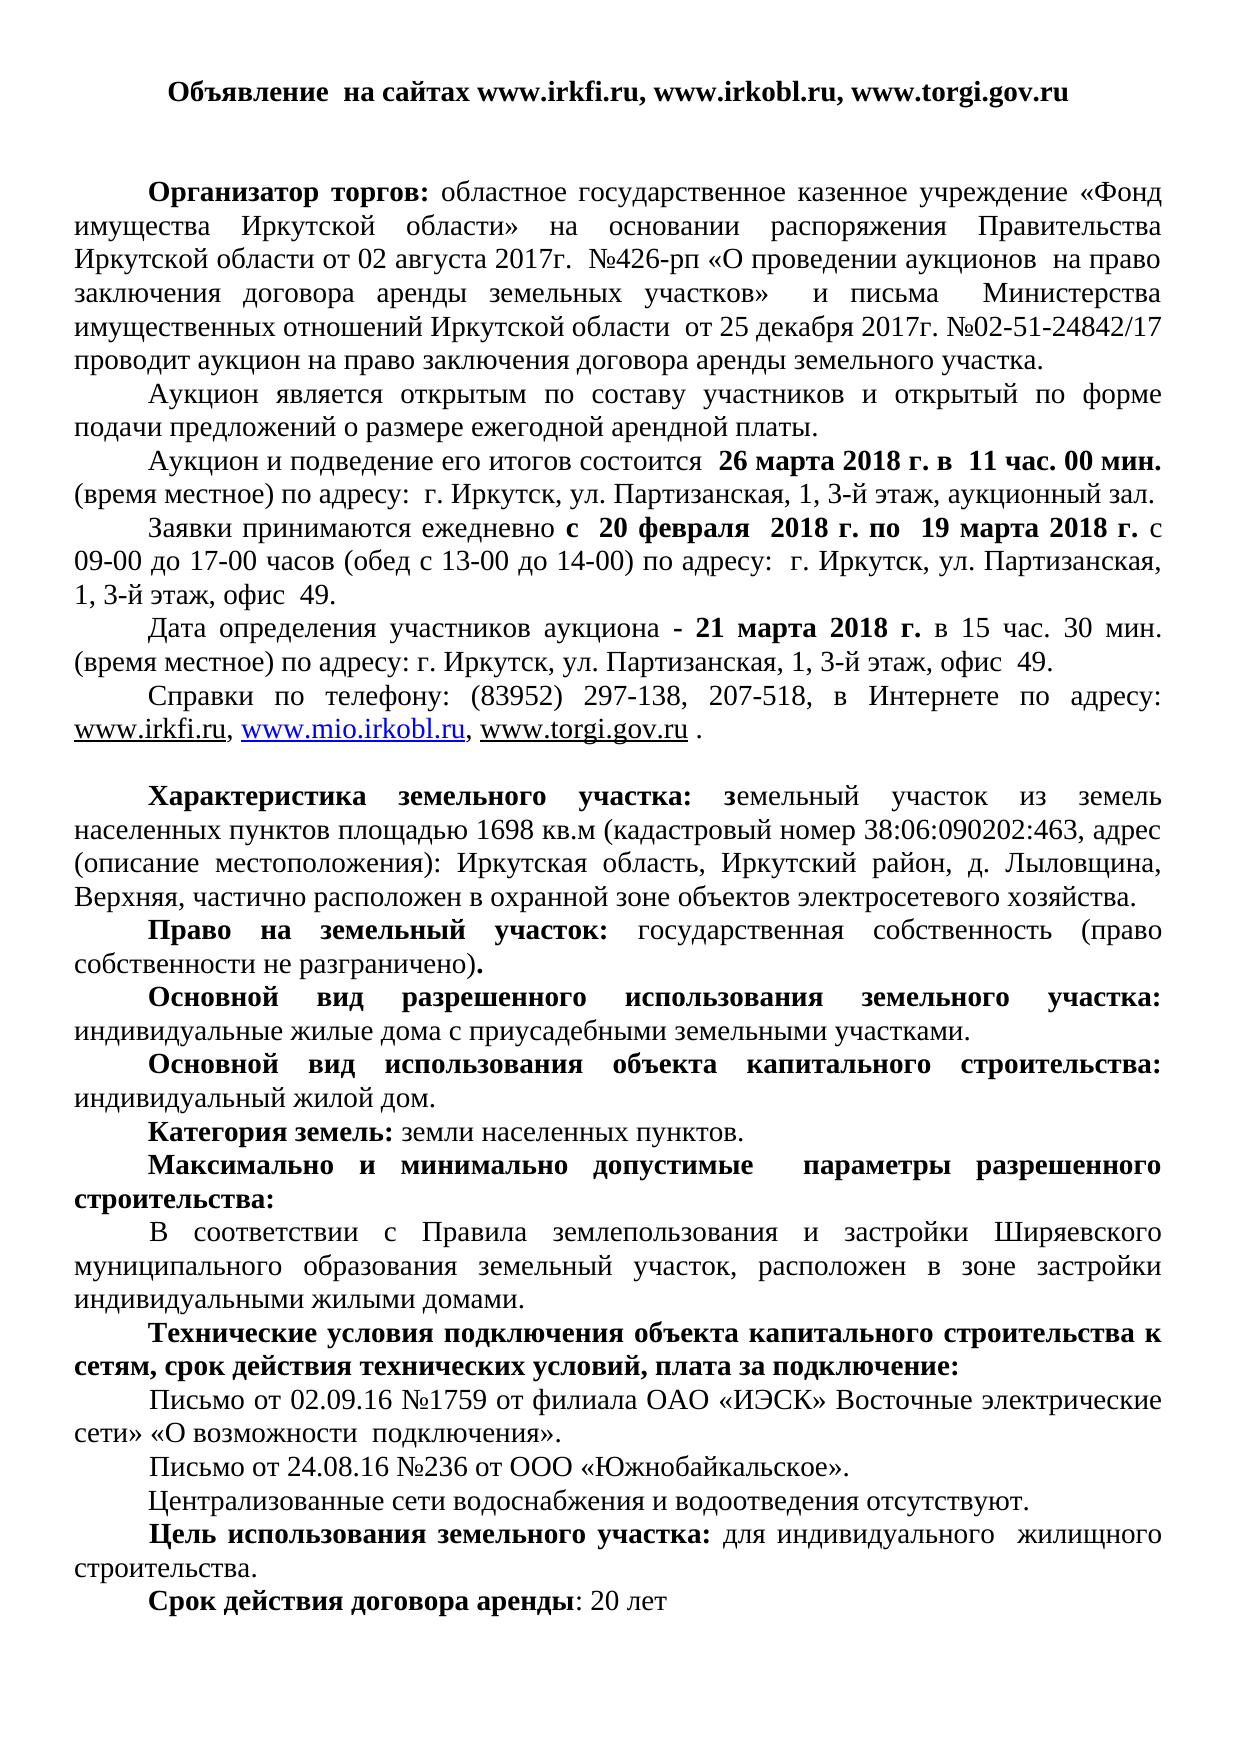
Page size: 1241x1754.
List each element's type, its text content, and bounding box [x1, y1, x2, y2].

text Категория земель: земли населенных пунктов. [74, 1114, 1162, 1147]
text Централизованные сети водоснабжения и водоотведения отсутствуют. [74, 1483, 1162, 1516]
text Цель использования земельного участка: для индивидуального жилищного строительства. [74, 1516, 1162, 1583]
text Письмо от 24.08.16 №236 от ООО «Южнобайкальское». [74, 1449, 1162, 1483]
text Организатор торгов: областное государственное казенное учреждение «Фонд имущества Иркутской области» на основании распоряжения Правительства Иркутской области от 02 августа 2017г. №426-рп «О проведении аукционов на право заключения договора аренды земельных участков» и письма Министерства имущественных отношений Иркутской области от 25 декабря 2017г. №02-51-24842/17 проводит аукцион на право заключения договора аренды земельного участка. [74, 174, 1162, 376]
text Характеристика земельного участка: земельный участок из земель населенных пунктов площадью 1698 кв.м (кадастровый номер 38:06:090202:463, адрес (описание местоположения): Иркутская область, Иркутский район, д. Лыловщина, Верхняя, частично расположен в охранной зоне объектов электросетевого хозяйства. [74, 778, 1162, 912]
title Заявки принимаются ежедневно с 20 февраля 2018 г. по 19 марта 2018 г. с 09-00 до 17-00 часов (обед с 13-00 до 14-00) по адресу: г. Иркутск, ул. Партизанская, 1, 3-й этаж, офис 49. [74, 510, 1162, 611]
title Объявление на сайтах www.irkfi.ru, www.irkobl.ru, www.torgi.gov.ru [74, 74, 1162, 107]
text В соответствии с Правила землепользования и застройки Ширяевского муниципального образования земельный участок, расположен в зоне застройки индивидуальными жилыми домами. [74, 1214, 1162, 1315]
text Основной вид использования объекта капитального строительства: индивидуальный жилой дом. [74, 1047, 1162, 1114]
text Право на земельный участок: государственная собственность (право собственности не разграничено). [74, 912, 1162, 979]
text Максимально и минимально допустимые параметры разрешенного строительства: [74, 1147, 1162, 1214]
title Аукцион и подведение его итогов состоится 26 марта 2018 г. в 11 час. 00 мин. (время местное) по адресу: г. Иркутск, ул. Партизанская, 1, 3-й этаж, аукционный зал. [74, 443, 1162, 510]
text Письмо от 02.09.16 №1759 от филиала ОАО «ИЭСК» Восточные электрические сети» «О возможности подключения». [74, 1382, 1162, 1449]
text Технические условия подключения объекта капитального строительства к сетям, срок действия технических условий, плата за подключение: [74, 1315, 1162, 1382]
text Основной вид разрешенного использования земельного участка: индивидуальные жилые дома с приусадебными земельными участками. [74, 979, 1162, 1047]
title Аукцион является открытым по составу участников и открытый по форме подачи предложений о размере ежегодной арендной платы. [74, 376, 1162, 443]
title Дата определения участников аукциона - 21 марта 2018 г. в 15 час. 30 мин. (время местное) по адресу: г. Иркутск, ул. Партизанская, 1, 3-й этаж, офис 49. [74, 611, 1162, 678]
text Срок действия договора аренды: 20 лет [74, 1583, 1162, 1617]
title Справки по телефону: (83952) 297-138, 207-518, в Интернете по адресу: www.irkfi.ru, www.mio.irkobl.ru, www.torgi.gov.ru . [74, 678, 1162, 745]
